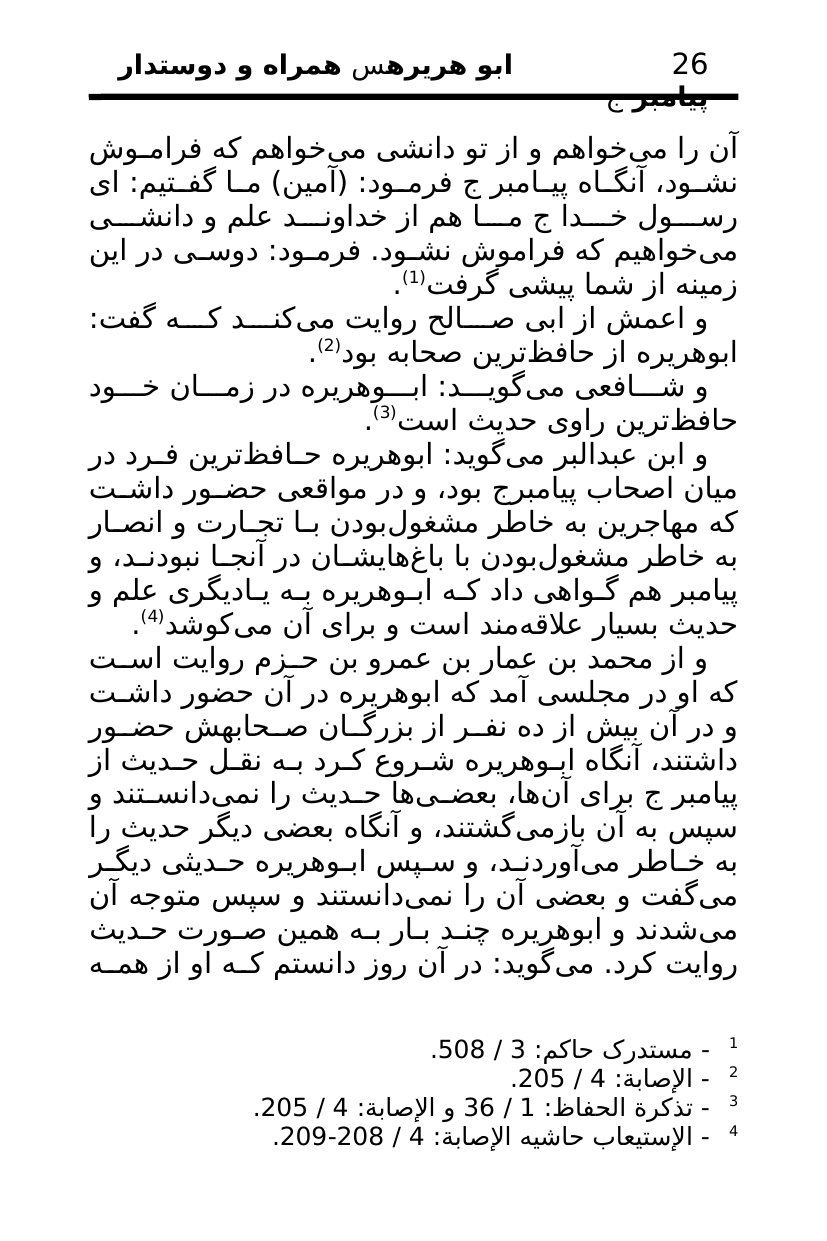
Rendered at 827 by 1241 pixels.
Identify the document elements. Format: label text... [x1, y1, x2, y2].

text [89, 132, 738, 301]
text و شافعی می‌گوید: ابوهریره در زمان خود حافظ‌ترین راوی حدیث است(). [89, 369, 738, 437]
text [89, 641, 738, 981]
text و اعمش از ابی صالح روایت می‌کند که گفت: ابوهریره از حافظ‌ترین صحابه بود(). [89, 301, 738, 369]
text و ابن عبدالبر می‌گوید: ابوهریره حافظ‌ترین فرد در میان اصحاب پیامبرج بود، و در مواقعی حضور داشت که مهاجرین به خاطر مشغول‌بودن با تجارت و انصار به خاطر مشغول‌بودن با باغ‌هایشان در آنجا نبودند، و پیامبر هم گواهی داد که ابوهریره به یادیگری علم و حدیث بسیار علاقه‌مند است و برای آن می‌کوشد(). [89, 437, 738, 641]
